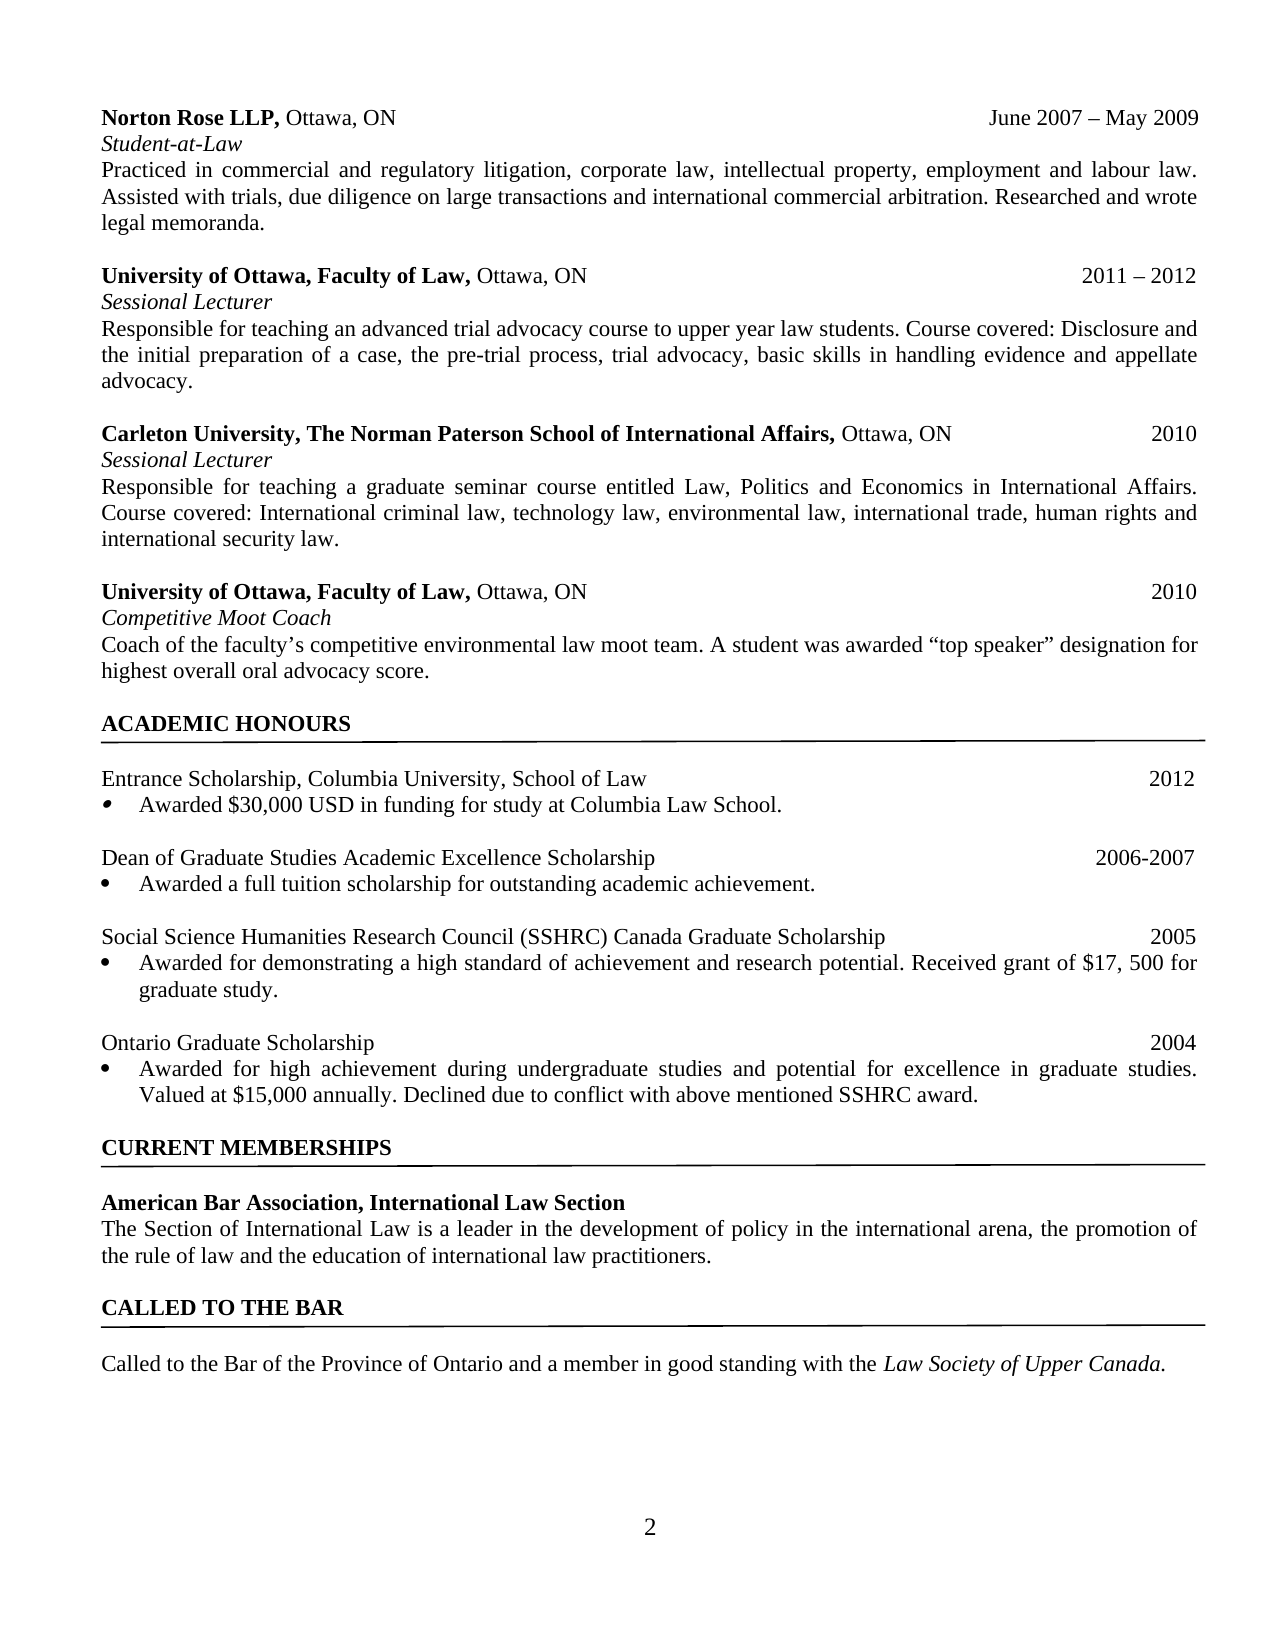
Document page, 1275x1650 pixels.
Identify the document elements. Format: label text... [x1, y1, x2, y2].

list Awarded a full tuition scholarship for outstanding academic achievement. [101, 870, 1199, 897]
subtitle The Section of International Law is a leader in the development of policy in the international arena, the promotion of the rule of law and the education of international law practitioners. [101, 1215, 1199, 1268]
list Awarded for high achievement during undergraduate studies and potential for excellence in graduate studies. Valued at $15,000 annually. Declined due to conflict with above mentioned SSHRC award. [101, 1055, 1199, 1108]
text Coach of the faculty’s competitive environmental law moot team. A student was awarded “top speaker” designation for highest overall oral advocacy score. [101, 631, 1199, 683]
text Practiced in commercial and regulatory litigation, corporate law, intellectual property, employment and labour law. Assisted with trials, due diligence on large transactions and international commercial arbitration. Researched and wrote legal memoranda. [101, 156, 1199, 236]
text Social Science Humanities Research Council (SSHRC) Canada Graduate Scholarship 2005 [101, 923, 1199, 949]
text CALLED TO THE BAR [101, 1294, 1199, 1321]
list Awarded $30,000 USD in funding for study at Columbia Law School. [101, 791, 1199, 818]
text Responsible for teaching a graduate seminar course entitled Law, Politics and Economics in International Affairs. Course covered: International criminal law, technology law, environmental law, international trade, human rights and international security law. [101, 473, 1199, 552]
text CURRENT MEMBERSHIPS [101, 1134, 1199, 1160]
text Norton Rose LLP, Ottawa, ON June 2007 – May 2009 Student-at-Law [101, 104, 1199, 156]
text ACADEMIC HONOURS [101, 710, 1199, 736]
text University of Ottawa, Faculty of Law, Ottawa, ON 2011 – 2012 [101, 262, 1199, 288]
text Competitive Moot Coach [101, 604, 1199, 631]
text Carleton University, The Norman Paterson School of International Affairs, Ottawa, ON 2010 [101, 420, 1199, 446]
text University of Ottawa, Faculty of Law, Ottawa, ON 2010 [101, 578, 1199, 604]
list Awarded for demonstrating a high standard of achievement and research potential. Received grant of $17, 500 for graduate study. [101, 949, 1199, 1002]
text Sessional Lecturer [101, 288, 1199, 314]
text Entrance Scholarship, Columbia University, School of Law 2012 [101, 765, 1199, 791]
text Sessional Lecturer [101, 446, 1199, 473]
text Ontario Graduate Scholarship 2004 [101, 1028, 1199, 1055]
subtitle Called to the Bar of the Province of Ontario and a member in good standing with the Law Society of Upper Canada. [101, 1349, 1199, 1376]
text American Bar Association, International Law Section [101, 1189, 1199, 1215]
text Responsible for teaching an advanced trial advocacy course to upper year law students. Course covered: Disclosure and the initial preparation of a case, the pre-trial process, trial advocacy, basic skills in handling evidence and appellate advocacy. [101, 314, 1199, 394]
text Dean of Graduate Studies Academic Excellence Scholarship 2006-2007 [101, 844, 1199, 870]
